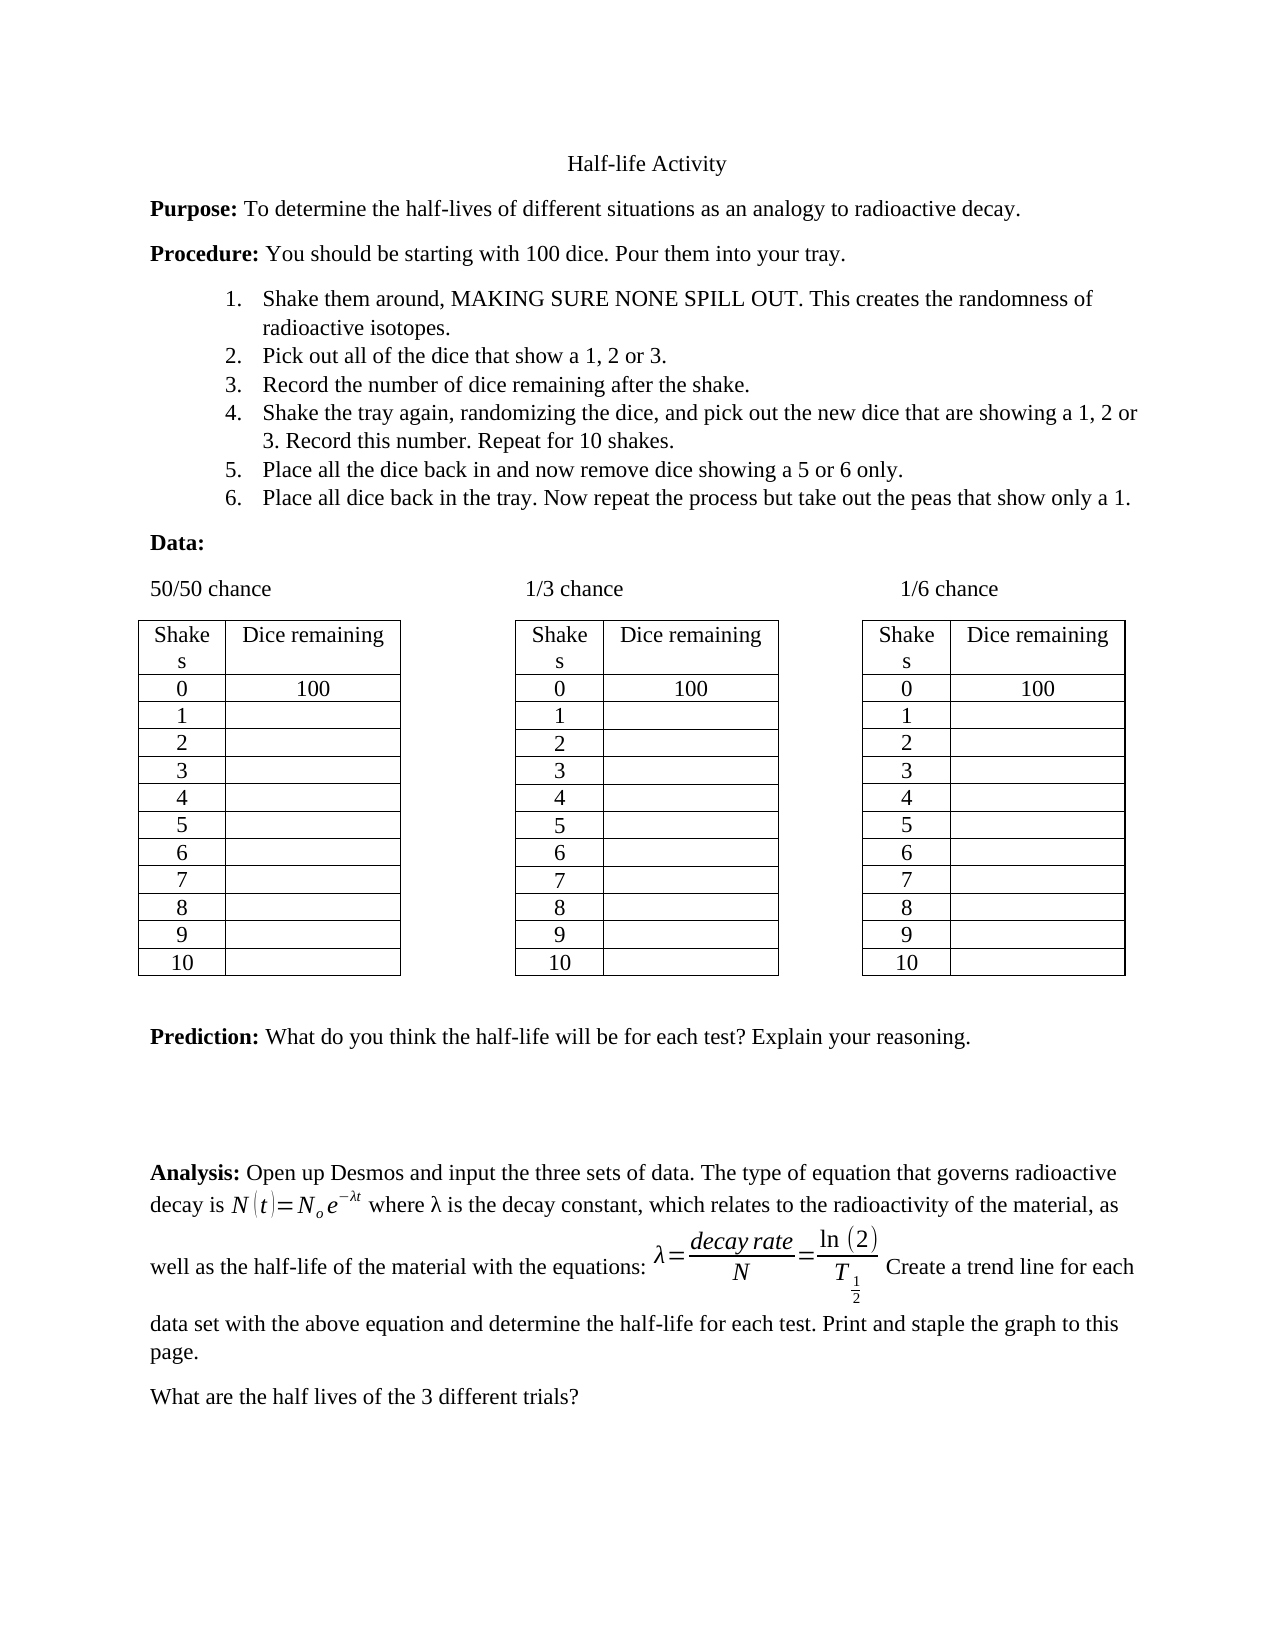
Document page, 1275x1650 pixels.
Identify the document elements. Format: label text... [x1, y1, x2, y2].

table_cell 0 [863, 675, 950, 701]
table_cell [604, 785, 778, 811]
table_cell [604, 894, 778, 920]
table_cell 10 [516, 949, 603, 975]
text Analysis: Open up Desmos and input the three sets of data. The type of equation that governs radioactive decay is where λ is the decay constant, which relates to the radioactivity of the material, as well as the half-life of the material with the equations: Create a trend line for each data set with the above equation and determine the half-life for each test. Print and staple the graph to this page. [150, 1159, 1144, 1365]
table_cell 1 [516, 702, 603, 729]
table_cell 0 [516, 675, 603, 701]
table_cell 100 [604, 675, 778, 701]
table_cell [951, 894, 1124, 920]
list Place all dice back in the tray. Now repeat the process but take out the peas that show only a 1. [225, 484, 1144, 511]
table_cell 7 [516, 867, 603, 893]
text Procedure: You should be starting with 100 dice. Pour them into your tray. [150, 240, 1144, 267]
table_cell 8 [139, 894, 225, 920]
table_header Dice remaining [604, 621, 778, 674]
table_cell [226, 784, 400, 811]
table_cell [951, 757, 1124, 783]
table_cell 7 [139, 866, 225, 893]
table_cell 8 [516, 894, 603, 920]
table_cell 10 [139, 949, 225, 975]
table_cell 7 [863, 866, 950, 893]
table_cell [604, 949, 778, 975]
table_cell 1 [139, 702, 225, 728]
table_cell 2 [516, 730, 603, 756]
table_cell 10 [863, 949, 950, 975]
text Half-life Activity [150, 150, 1144, 176]
table_cell [604, 730, 778, 756]
table_cell 4 [139, 784, 225, 811]
table_cell [226, 921, 400, 947]
table_cell 5 [516, 812, 603, 838]
table_cell 8 [863, 894, 950, 920]
table_cell 3 [863, 757, 950, 783]
table_header Dice remaining [226, 621, 400, 673]
table_cell 6 [139, 839, 225, 865]
table_cell 9 [516, 921, 603, 948]
table_cell [604, 812, 778, 838]
text Data: [150, 529, 1144, 556]
table_cell [226, 757, 400, 783]
text What are the half lives of the 3 different trials? [150, 1383, 1144, 1410]
table_cell 6 [516, 839, 603, 866]
table_cell [226, 866, 400, 893]
list Shake them around, MAKING SURE NONE SPILL OUT. This creates the randomness of radioactive isotopes. [225, 285, 1144, 340]
table_cell [951, 812, 1124, 838]
text Prediction: What do you think the half-life will be for each test? Explain your reasoning. [150, 1023, 1144, 1050]
table_cell [951, 839, 1124, 865]
table_cell [951, 784, 1124, 811]
table_cell 100 [226, 675, 400, 701]
table_cell [604, 867, 778, 893]
table_cell 3 [516, 757, 603, 783]
table_cell [951, 921, 1124, 947]
table_cell [951, 949, 1124, 975]
table_header Dice remaining [951, 621, 1124, 673]
list Place all the dice back in and now remove dice showing a 5 or 6 only. [225, 456, 1144, 482]
table_cell [604, 921, 778, 948]
list Shake the tray again, randomizing the dice, and pick out the new dice that are showing a 1, 2 or 3. Record this number. Repeat for 10 shakes. [225, 399, 1144, 454]
table_cell 100 [951, 675, 1124, 701]
list Pick out all of the dice that show a 1, 2 or 3. [225, 342, 1144, 368]
table_cell [226, 702, 400, 728]
table_header Shakes [516, 621, 603, 674]
table_cell 5 [139, 812, 225, 838]
table_cell [951, 702, 1124, 728]
text Purpose: To determine the half-lives of different situations as an analogy to radioactive decay. [150, 195, 1144, 221]
table_cell 1 [863, 702, 950, 728]
table_cell 9 [863, 921, 950, 947]
table_cell [226, 949, 400, 975]
table_cell [951, 729, 1124, 756]
table_cell [226, 894, 400, 920]
table_cell 4 [863, 784, 950, 811]
table_cell 4 [516, 785, 603, 811]
table_cell 2 [139, 729, 225, 756]
table_cell 9 [139, 921, 225, 947]
table_cell [226, 839, 400, 865]
table_cell [226, 729, 400, 756]
list Record the number of dice remaining after the shake. [225, 371, 1144, 397]
table_cell [604, 757, 778, 783]
table_header Shakes [863, 621, 950, 673]
table_cell [226, 812, 400, 838]
table_cell 2 [863, 729, 950, 756]
table_cell 0 [139, 675, 225, 701]
table_cell 5 [863, 812, 950, 838]
table_cell [951, 866, 1124, 893]
table_cell [604, 702, 778, 729]
text 50/50 chance 1/3 chance 1/6 chance [150, 574, 1144, 601]
table_cell 6 [863, 839, 950, 865]
table_cell 3 [139, 757, 225, 783]
table_header Shakes [139, 621, 225, 673]
table_cell [604, 839, 778, 866]
